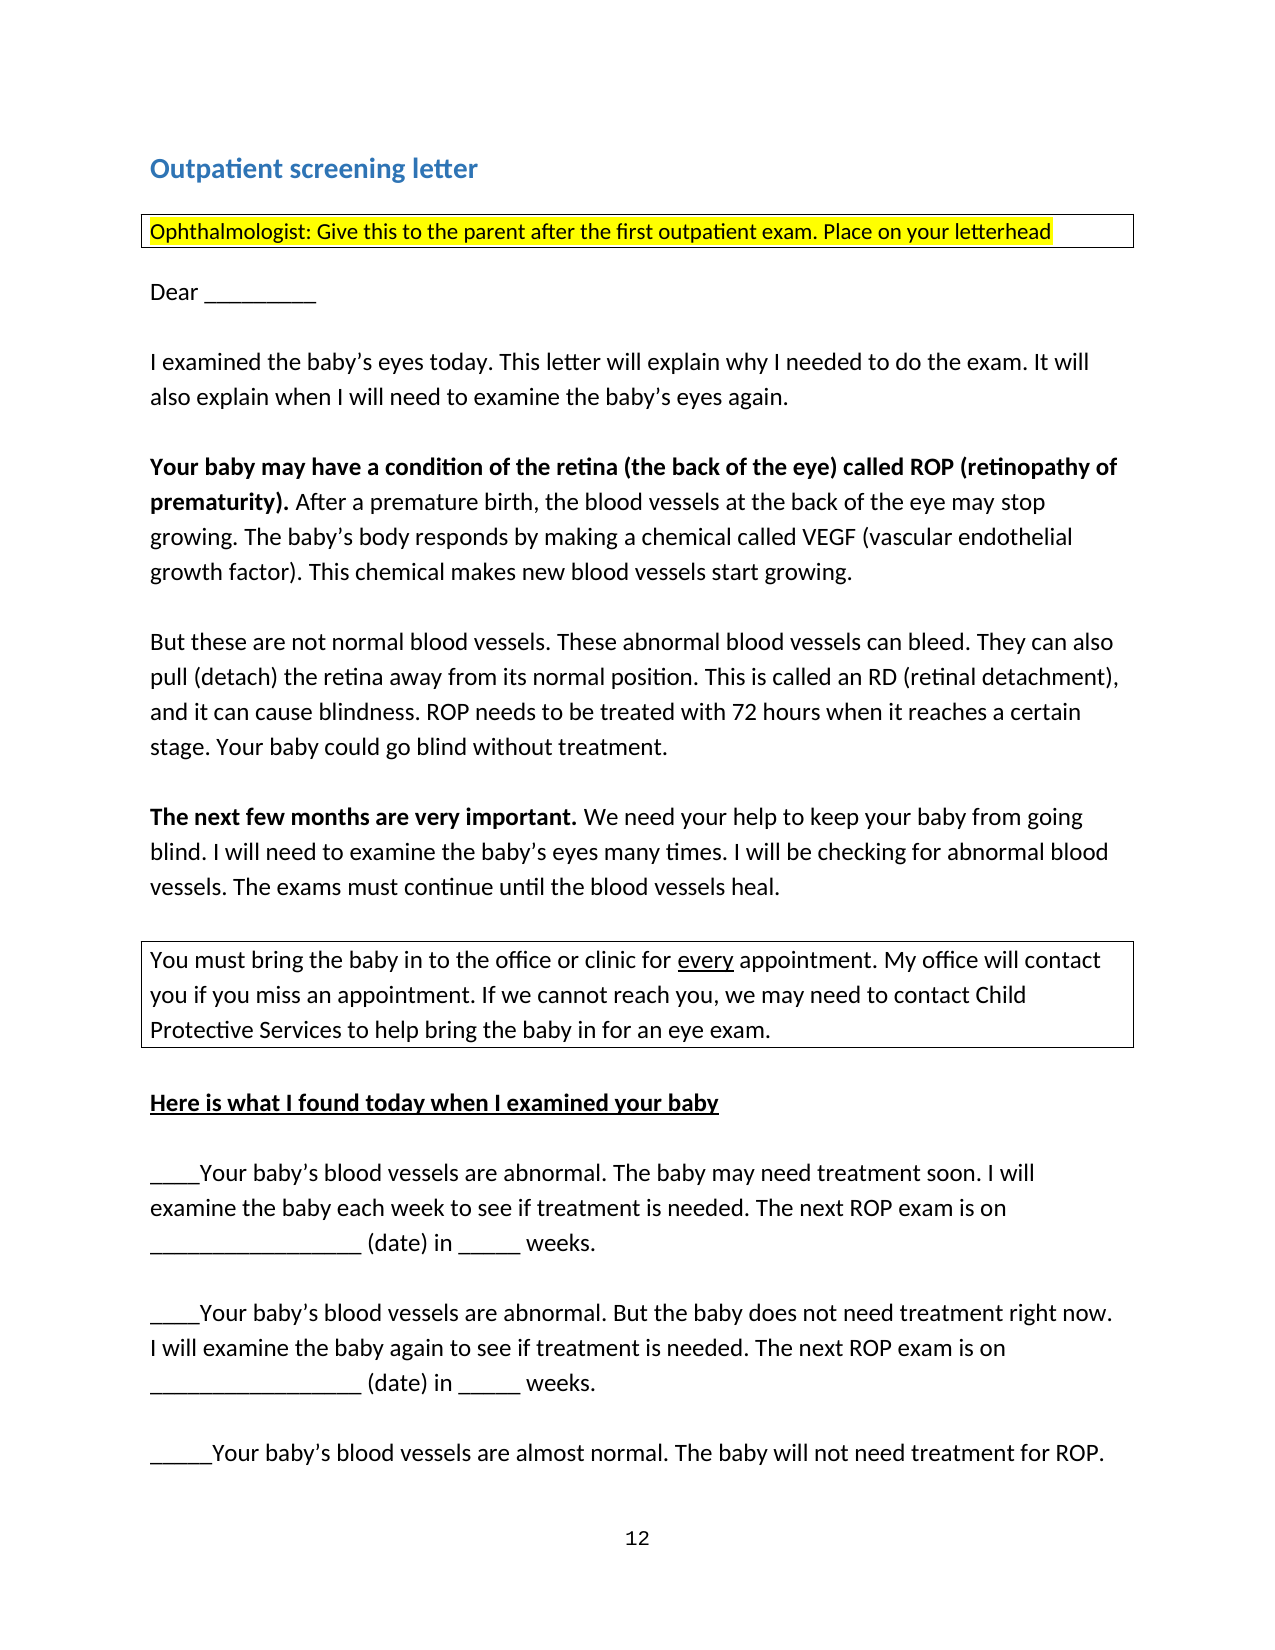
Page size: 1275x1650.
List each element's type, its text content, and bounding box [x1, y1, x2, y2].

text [150, 1437, 1125, 1468]
subtitle Outpatient screening letter [150, 150, 1125, 186]
text Dear _________ [150, 276, 1125, 306]
text I examined the baby’s eyes today. This letter will explain why I needed to do the exam. It will also explain when I will need to examine the baby’s eyes again. [150, 346, 1125, 411]
text But these are not normal blood vessels. These abnormal blood vessels can bleed. They can also pull (detach) the retina away from its normal position. This is called an RD (retinal detachment), and it can cause blindness. ROP needs to be treated with 72 hours when it reaches a certain stage. Your baby could go blind without treatment. [150, 626, 1125, 761]
text The next few months are very important. We need your help to keep your baby from going blind. I will need to examine the baby’s eyes many times. I will be checking for abnormal blood vessels. The exams must continue until the blood vessels heal. [150, 801, 1125, 901]
text ____Your baby’s blood vessels are abnormal. But the baby does not need treatment right now. I will examine the baby again to see if treatment is needed. The next ROP exam is on _________________ (date) in _____ weeks. [150, 1297, 1125, 1398]
text Here is what I found today when I examined your baby [150, 1087, 1125, 1118]
text ____Your baby’s blood vessels are abnormal. The baby may need treatment soon. I will examine the baby each week to see if treatment is needed. The next ROP exam is on _________________ (date) in _____ weeks. [150, 1157, 1125, 1258]
text Ophthalmologist: Give this to the parent after the first outpatient exam. Place on your letterhead [142, 215, 1133, 247]
text You must bring the baby in to the office or clinic for every appointment. My office will contact you if you miss an appointment. If we cannot reach you, we may need to contact Child Protective Services to help bring the baby in for an eye exam. [142, 942, 1133, 1047]
text Your baby may have a condition of the retina (the back of the eye) called ROP (retinopathy of prematurity). After a premature birth, the blood vessels at the back of the eye may stop growing. The baby’s body responds by making a chemical called VEGF (vascular endothelial growth factor). This chemical makes new blood vessels start growing. [150, 451, 1125, 586]
